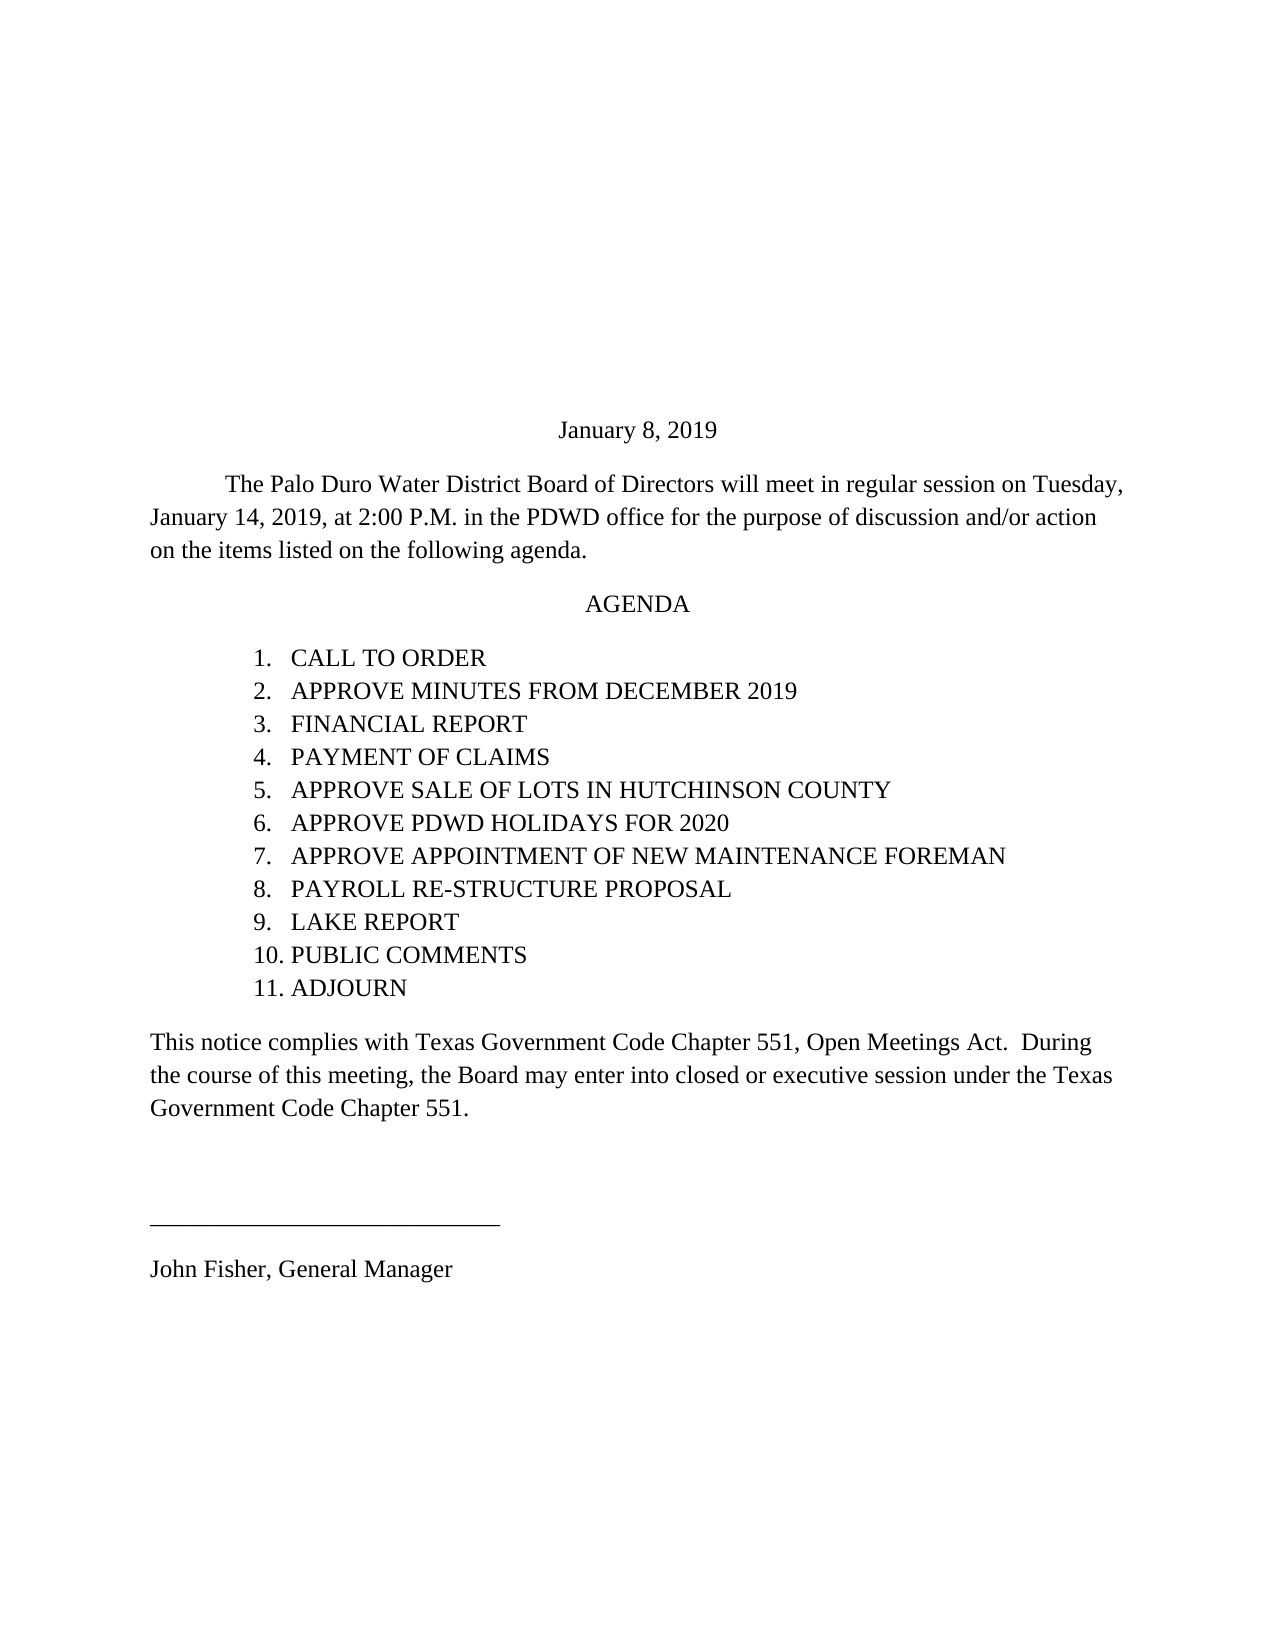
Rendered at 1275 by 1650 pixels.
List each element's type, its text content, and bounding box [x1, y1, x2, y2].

list FINANCIAL REPORT [253, 709, 1125, 737]
text AGENDA [150, 589, 1125, 618]
list PAYMENT OF CLAIMS [253, 742, 1125, 771]
text This notice complies with Texas Government Code Chapter 551, Open Meetings Act. During the course of this meeting, the Board may enter into closed or executive session under the Texas Government Code Chapter 551. [150, 1027, 1125, 1122]
list APPROVE SALE OF LOTS IN HUTCHINSON COUNTY [253, 775, 1125, 803]
list LAKE REPORT [253, 907, 1125, 936]
list APPROVE APPOINTMENT OF NEW MAINTENANCE FOREMAN [253, 841, 1125, 869]
list PUBLIC COMMENTS [253, 940, 1125, 969]
text John Fisher, General Manager [150, 1254, 1125, 1283]
list ADJOURN [253, 973, 1125, 1002]
text The Palo Duro Water District Board of Directors will meet in regular session on Tuesday, January 14, 2019, at 2:00 P.M. in the PDWD office for the purpose of discussion and/or action on the items listed on the following agenda. [150, 469, 1125, 564]
text ____________________________ [150, 1201, 1125, 1229]
list APPROVE MINUTES FROM DECEMBER 2019 [253, 676, 1125, 704]
list CALL TO ORDER [253, 643, 1125, 671]
text January 8, 2019 [150, 415, 1125, 444]
list PAYROLL RE-STRUCTURE PROPOSAL [253, 874, 1125, 903]
list APPROVE PDWD HOLIDAYS FOR 2020 [253, 808, 1125, 837]
